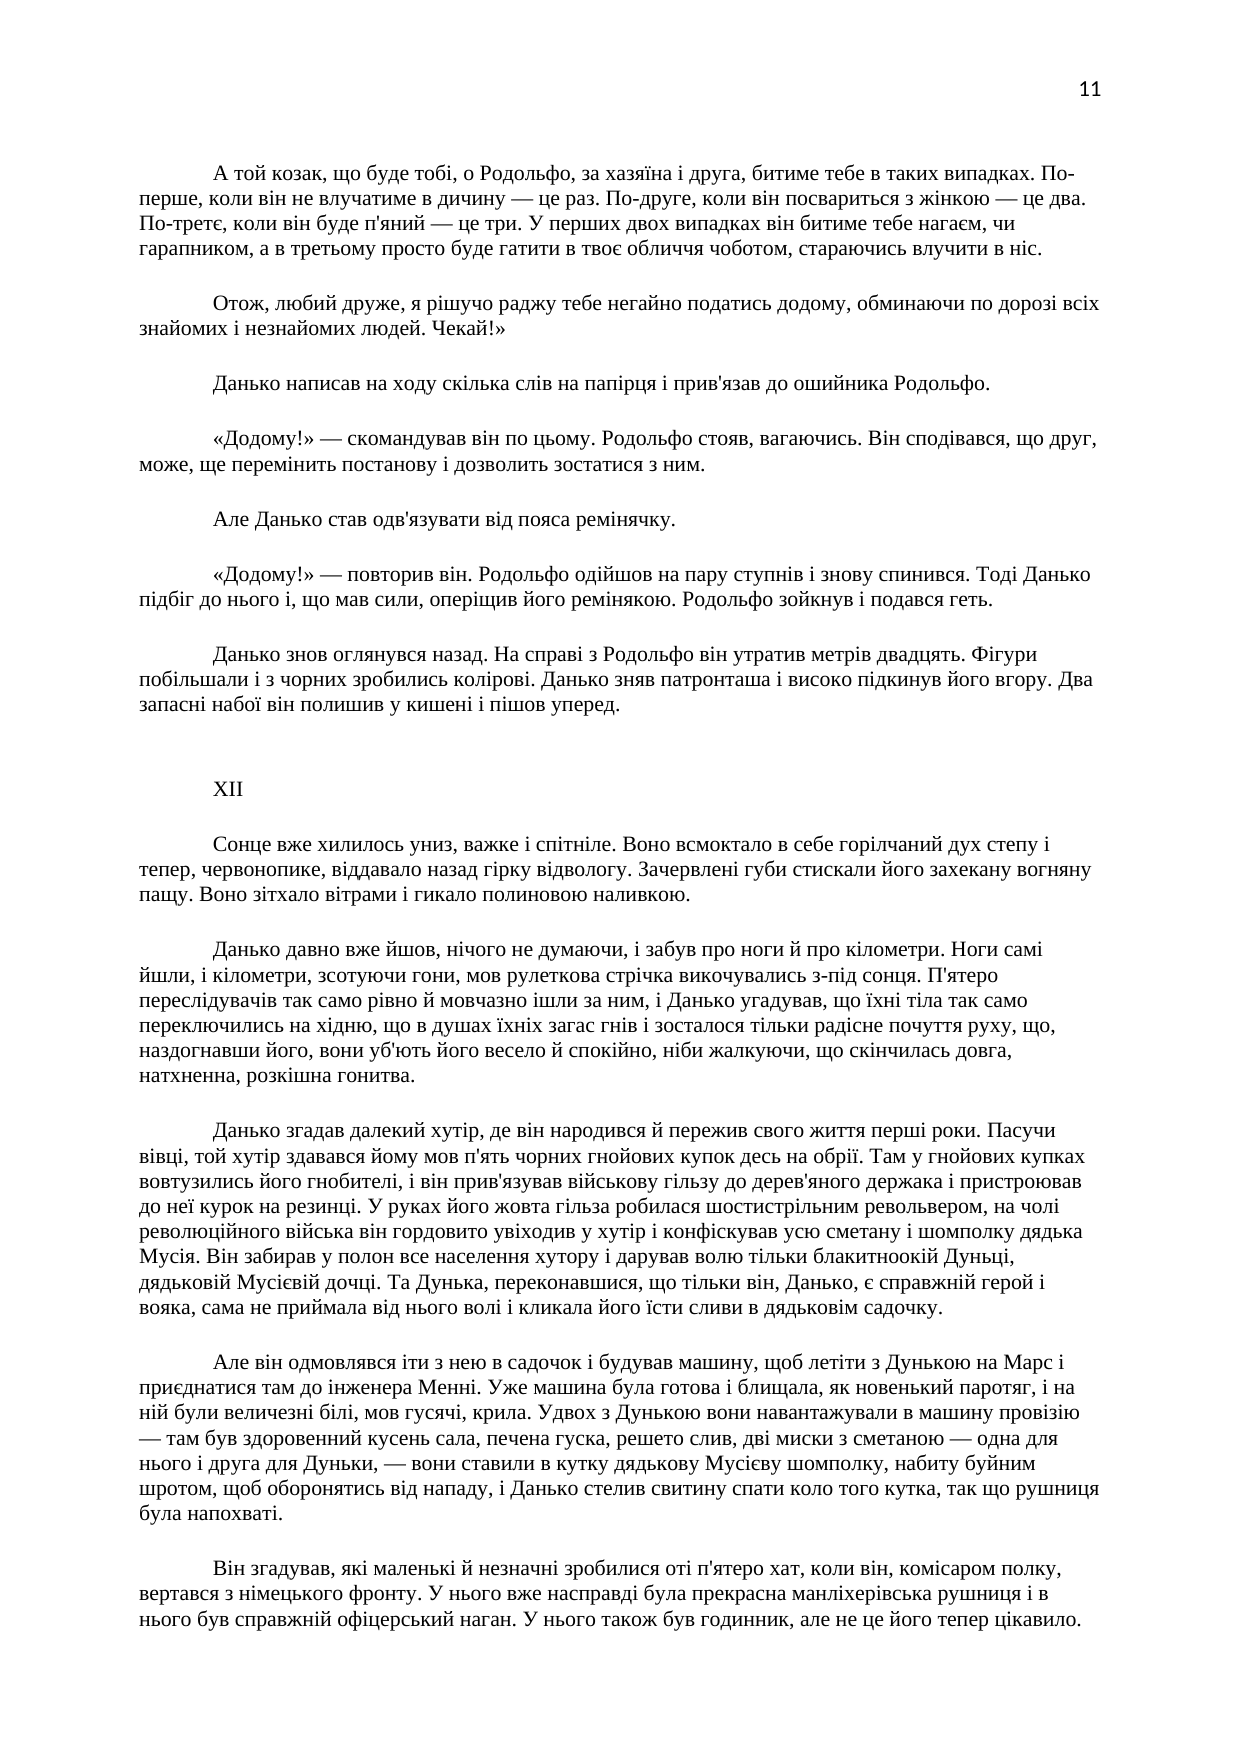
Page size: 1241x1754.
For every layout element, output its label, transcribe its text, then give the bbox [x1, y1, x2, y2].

text «Додому!» — повторив він. Родольфо одійшов на пару ступнів і знову спинився. Тоді Данько підбіг до нього і, що мав сили, оперіщив його ремінякою. Родольфо зойкнув і подався геть. [139, 561, 1101, 611]
text «Додому!» — скомандував він по цьому. Родольфо стояв, вагаючись. Він сподівався, що друг, може, ще перемінить постанову і дозволить зостатися з ним. [139, 425, 1101, 476]
text XII [139, 776, 1101, 801]
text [139, 1555, 1101, 1631]
text Отож, любий друже, я рішучо раджу тебе негайно податись додому, обминаючи по дорозі всіх знайомих і незнайомих людей. Чекай!» [139, 290, 1101, 341]
text Данько знов оглянувся назад. На справі з Родольфо він утратив метрів двадцять. Фігури побільшали і з чорних зробились колірові. Данько зняв патронташа і високо підкинув його вгору. Два запасні набої він полишив у кишені і пішов уперед. [139, 641, 1101, 716]
text Сонце вже хилилось униз, важке і спітніле. Воно всмоктало в себе горілчаний дух степу і тепер, червонопике, віддавало назад гірку відвологу. Зачервлені губи стискали його захекану вогняну пащу. Воно зітхало вітрами і гикало полиновою наливкою. [139, 831, 1101, 907]
text Данько згадав далекий хутір, де він народився й пережив свого життя перші роки. Пасучи вівці, той хутір здавався йому мов п'ять чорних гнойових купок десь на обрії. Там у гнойових купках вовтузились його гнобителі, і він прив'язував військову гільзу до дерев'яного держака і пристроював до неї курок на резинці. У руках його жовта гільза робилася шостистрільним револьвером, на чолі революційного війська він гордовито увіходив у хутір і конфіскував усю сметану і шомполку дядька Мусія. Він забирав у полон все населення хутору і дарував волю тільки блакитноокій Дуньці, дядьковій Мусієвій дочці. Та Дунька, переконавшися, що тільки він, Данько, є справжній герой і вояка, сама не приймала від нього волі і кликала його їсти сливи в дядьковім садочку. [139, 1117, 1101, 1319]
text Але він одмовлявся іти з нею в садочок і будував машину, щоб летіти з Дунькою на Марс і приєднатися там до інженера Менні. Уже машина була готова і блищала, як новенький паротяг, і на ній були величезні білі, мов гусячі, крила. Удвох з Дунькою вони навантажували в машину провізію — там був здоровенний кусень сала, печена гуска, решето слив, дві миски з сметаною — одна для нього і друга для Дуньки, — вони ставили в кутку дядькову Мусієву шомполку, набиту буйним шротом, щоб оборонятись від нападу, і Данько стелив свитину спати коло того кутка, так що рушниця була напохваті. [139, 1349, 1101, 1525]
text Данько давно вже йшов, нічого не думаючи, і забув про ноги й про кілометри. Ноги самі йшли, і кілометри, зсотуючи гони, мов рулеткова стрічка викочувались з-під сонця. П'ятеро переслідувачів так само рівно й мовчазно ішли за ним, і Данько угадував, що їхні тіла так само переключились на хідню, що в душах їхніх загас гнів і зосталося тільки радісне почуття руху, що, наздогнавши його, вони уб'ють його весело й спокійно, ніби жалкуючи, що скінчилась довга, натхненна, розкішна гонитва. [139, 936, 1101, 1088]
text А той козак, що буде тобі, о Родольфо, за хазяїна і друга, битиме тебе в таких випадках. По-перше, коли він не влучатиме в дичину — це раз. По-друге, коли він посвариться з жінкою — це два. По-третє, коли він будe п'яний — це три. У перших двох випадках він битиме тебе нагаєм, чи гарапником, а в третьому просто буде гатити в твоє обличчя чоботом, стараючись влучити в ніс. [139, 159, 1101, 260]
text Данько написав на ходу скілька слів на папірця і прив'язав до ошийника Родольфо. [139, 370, 1101, 396]
text Але Данько став одв'язувати від пояса ремінячку. [139, 506, 1101, 531]
